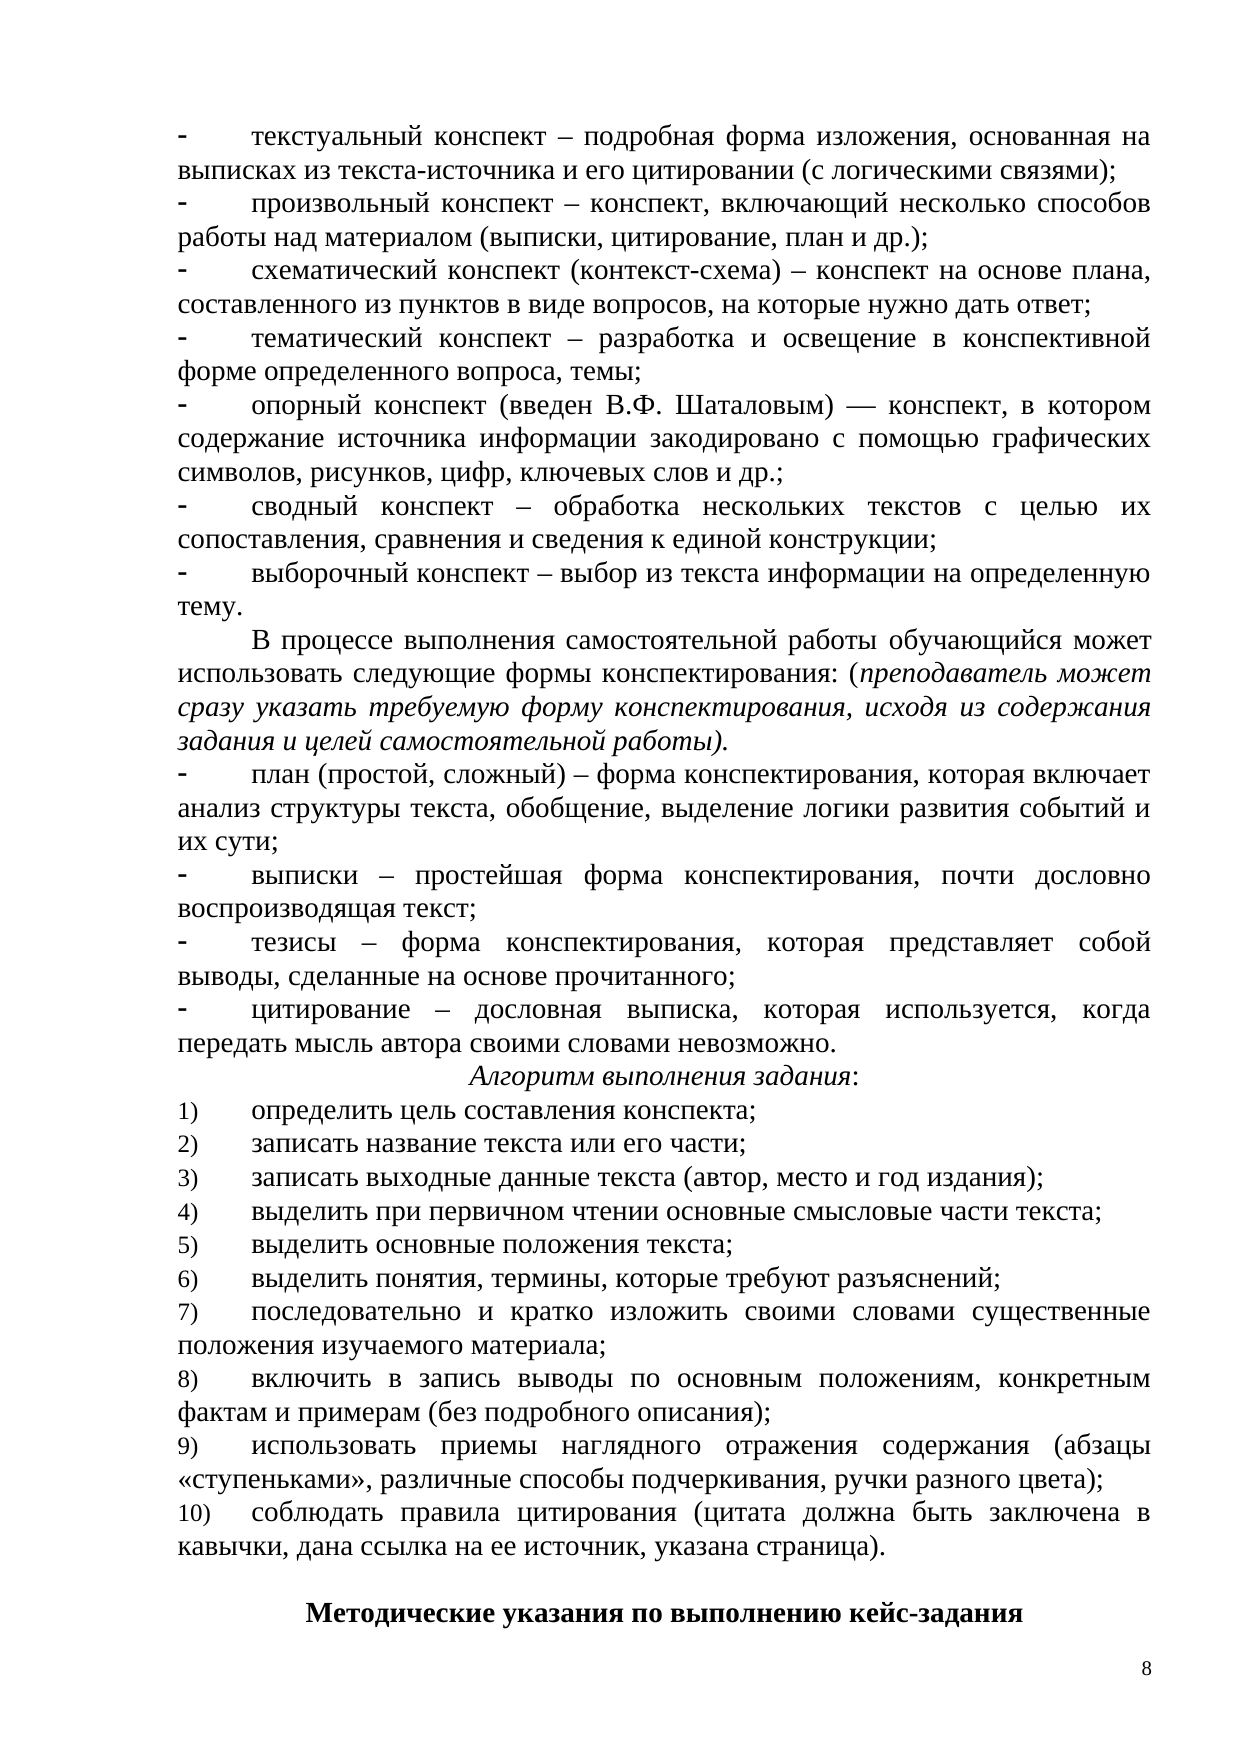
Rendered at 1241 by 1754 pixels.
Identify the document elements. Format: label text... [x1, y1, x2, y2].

list выделить понятия, термины, которые требуют разъяснений; [177, 1260, 1152, 1293]
list включить в запись выводы по основным положениям, конкретным фактам и примерам (без подробного описания); [177, 1360, 1152, 1427]
list определить цель составления конспекта; [177, 1092, 1152, 1126]
text В процессе выполнения самостоятельной работы обучающийся может использовать следующие формы конспектирования: (преподаватель может сразу указать требуемую форму конспектирования, исходя из содержания задания и целей самостоятельной работы). [177, 622, 1152, 756]
list тематический конспект – разработка и освещение в конспективной форме определенного вопроса, темы; [177, 320, 1152, 387]
list план (простой, сложный) – форма конспектирования, которая включает анализ структуры текста, обобщение, выделение логики развития событий и их сути; [177, 756, 1152, 857]
list записать выходные данные текста (автор, место и год издания); [177, 1159, 1152, 1193]
list выписки – простейшая форма конспектирования, почти дословно воспроизводящая текст; [177, 857, 1152, 924]
list выделить при первичном чтении основные смысловые части текста; [177, 1193, 1152, 1226]
list выборочный конспект – выбор из текста информации на определенную тему. [177, 555, 1152, 622]
list выделить основные положения текста; [177, 1226, 1152, 1260]
list опорный конспект (введен В.Ф. Шаталовым) — конспект, в котором содержание источника информации закодировано с помощью графических символов, рисунков, цифр, ключевых слов и др.; [177, 387, 1152, 488]
text Методические указания по выполнению кейс-задания [177, 1595, 1152, 1629]
list схематический конспект (контекст-схема) – конспект на основе плана, составленного из пунктов в виде вопросов, на которые нужно дать ответ; [177, 252, 1152, 320]
list тезисы – форма конспектирования, которая представляет собой выводы, сделанные на основе прочитанного; [177, 924, 1152, 991]
list текстуальный конспект – подробная форма изложения, основанная на выписках из текста-источника и его цитировании (с логическими связями); [177, 118, 1152, 185]
list последовательно и кратко изложить своими словами существенные положения изучаемого материала; [177, 1293, 1152, 1360]
list соблюдать правила цитирования (цитата должна быть заключена в кавычки, дана ссылка на ее источник, указана страница). [177, 1494, 1152, 1562]
list записать название текста или его части; [177, 1126, 1152, 1159]
list произвольный конспект – конспект, включающий несколько способов работы над материалом (выписки, цитирование, план и др.); [177, 185, 1152, 252]
text Алгоритм выполнения задания: [177, 1058, 1152, 1092]
list использовать приемы наглядного отражения содержания (абзацы «ступеньками», различные способы подчеркивания, ручки разного цвета); [177, 1427, 1152, 1494]
list цитирование – дословная выписка, которая используется, когда передать мысль автора своими словами невозможно. [177, 991, 1152, 1058]
list сводный конспект – обработка нескольких текстов с целью их сопоставления, сравнения и сведения к единой конструкции; [177, 488, 1152, 555]
